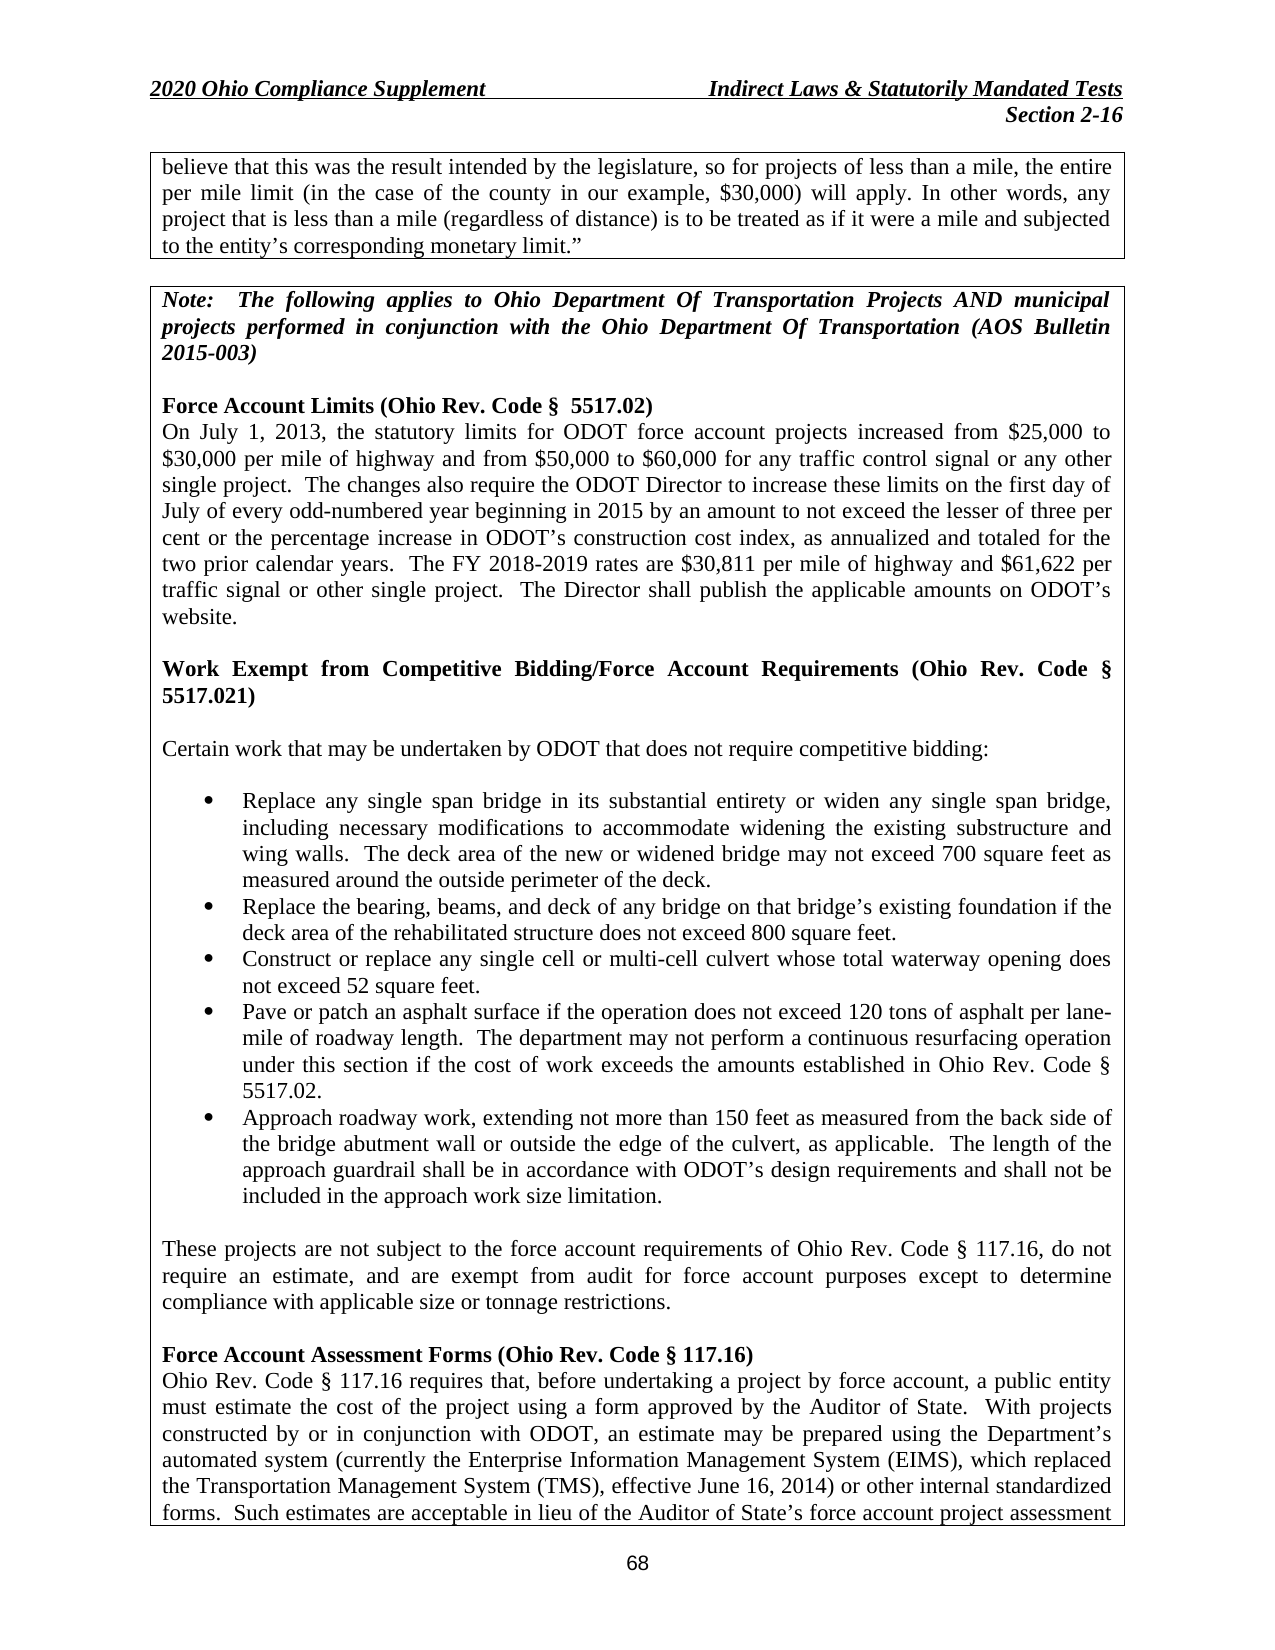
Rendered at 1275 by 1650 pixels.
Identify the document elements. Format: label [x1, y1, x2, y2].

table_header [151, 287, 1124, 1525]
table_header [151, 153, 1124, 258]
